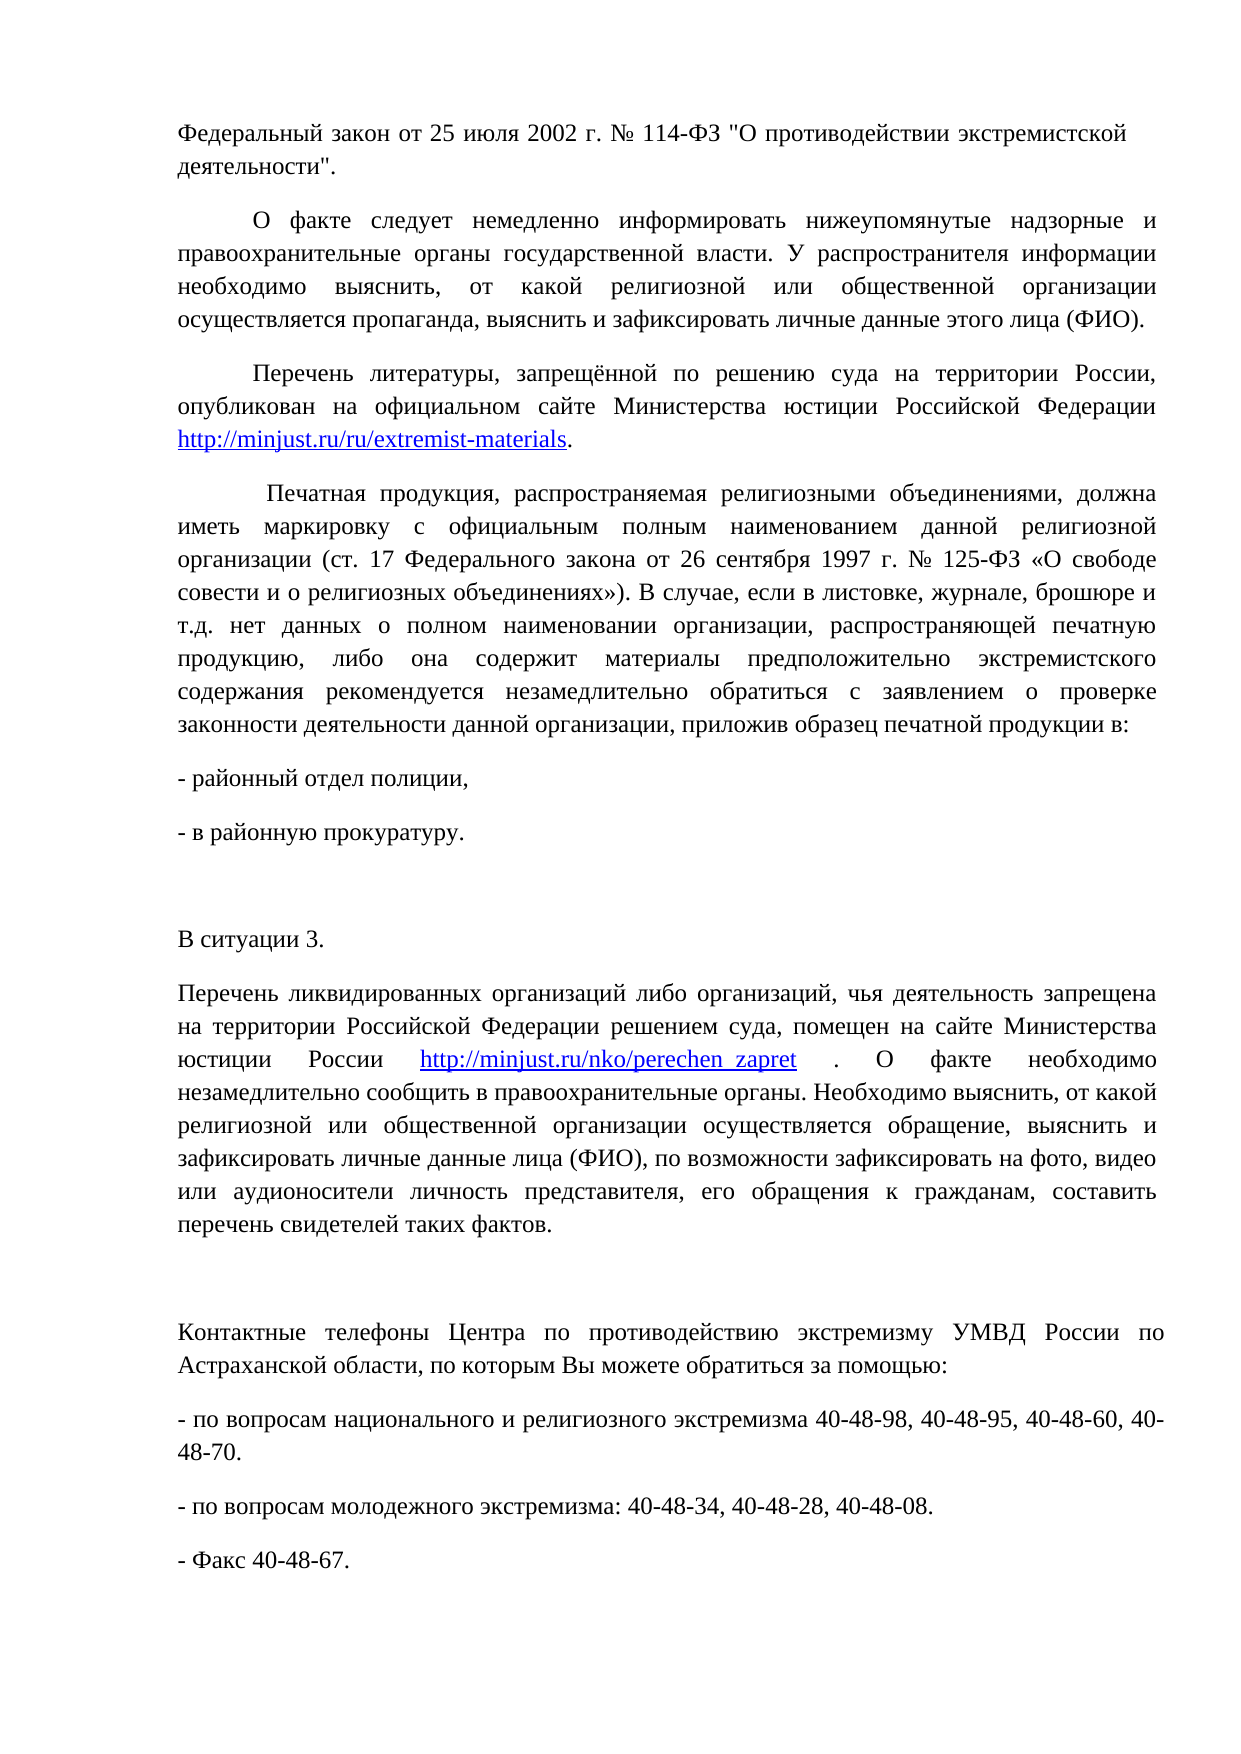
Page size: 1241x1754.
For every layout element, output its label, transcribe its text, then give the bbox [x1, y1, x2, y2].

text Перечень литературы, запрещённой по решению суда на территории России, опубликован на официальном сайте Министерства юстиции Российской Федерации http://minjust.ru/ru/extremist-materials. [177, 358, 1157, 453]
text - по вопросам молодежного экстремизма: 40-48-34, 40-48-28, 40-48-08. [177, 1491, 1190, 1519]
text - по вопросам национального и религиозного экстремизма 40-48-98, 40-48-95, 40-48-60, 40-48-70. [177, 1404, 1166, 1466]
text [177, 118, 1128, 180]
text Перечень ликвидированных организаций либо организаций, чья деятельность запрещена на территории Российской Федерации решением суда, помещен на сайте Министерства юстиции России http://minjust.ru/nko/perechen_zapret . О факте необходимо незамедлительно сообщить в правоохранительные органы. Необходимо выяснить, от какой религиозной или общественной организации осуществляется обращение, выяснить и зафиксировать личные данные лица (ФИО), по возможности зафиксировать на фото, видео или аудионосители личность представителя, его обращения к гражданам, составить перечень свидетелей таких фактов. [177, 978, 1157, 1238]
text В ситуации 3. [177, 924, 1190, 953]
text Контактные телефоны Центра по противодействию экстремизму УМВД России по Астраханской области, по которым Вы можете обратиться за помощью: [177, 1317, 1166, 1379]
text Печатная продукция, распространяемая религиозными объединениями, должна иметь маркировку с официальным полным наименованием данной религиозной организации (ст. 17 Федерального закона от 26 сентября . № 125-ФЗ «О свободе совести и о религиозных объединениях»). В случае, если в листовке, журнале, брошюре и т.д. нет данных о полном наименовании организации, распространяющей печатную продукцию, либо она содержит материалы предположительно экстремистского содержания рекомендуется незамедлительно обратиться с заявлением о проверке законности деятельности данной организации, приложив образец печатной продукции в: [177, 478, 1157, 738]
text О факте следует немедленно информировать нижеупомянутые надзорные и правоохранительные органы государственной власти. У распространителя информации необходимо выяснить, от какой религиозной или общественной организации осуществляется пропаганда, выяснить и зафиксировать личные данные этого лица (ФИО). [177, 205, 1157, 333]
text - в районную прокуратуру. [177, 817, 1190, 845]
text - районный отдел полиции, [177, 763, 1190, 792]
text - Факс 40-48-67. [158, 1545, 1190, 1573]
